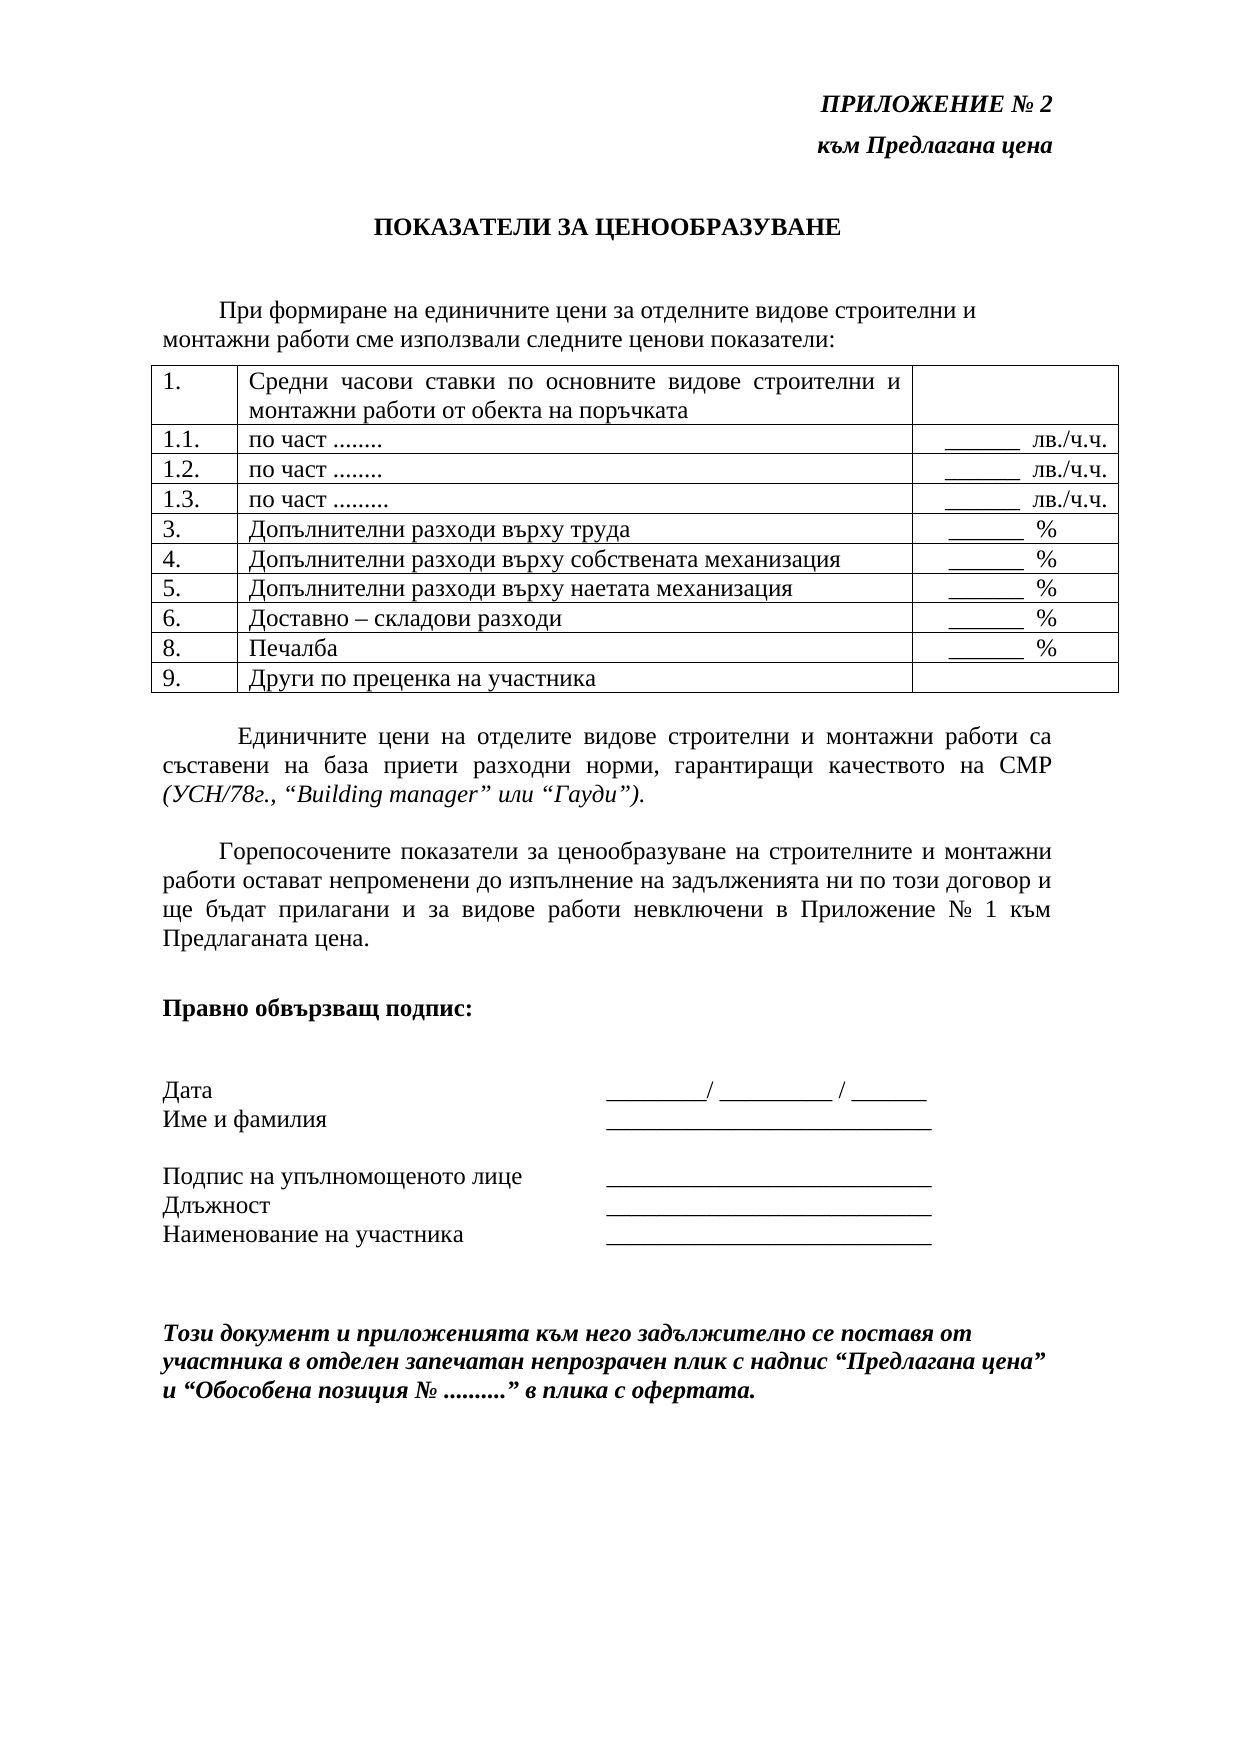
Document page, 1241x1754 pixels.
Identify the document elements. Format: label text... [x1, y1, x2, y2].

table_cell [913, 663, 1118, 692]
text Горепосочените показатели за ценообразуване на строителните и монтажни работи остават непроменени до изпълнение на задълженията ни по този договор и ще бъдат прилагани и за видове работи невключени в Приложение № 1 към Предлаганата цена. [162, 836, 1053, 951]
table_cell __________________________ [595, 1219, 1039, 1248]
table_cell 1.1. [152, 425, 237, 453]
table_cell ______ лв./ч.ч. [913, 484, 1118, 513]
table_cell 5. [152, 574, 237, 602]
table_cell ______ лв./ч.ч. [913, 454, 1118, 483]
table_cell ______ % [913, 544, 1118, 572]
table_cell 1.2. [152, 454, 237, 483]
table_cell 6. [152, 603, 237, 632]
table_cell Печалба [238, 633, 912, 662]
table_cell 9. [152, 663, 237, 692]
table_cell 1.3. [152, 484, 237, 513]
table_header 1. [152, 366, 237, 423]
table_cell ______ % [913, 603, 1118, 632]
table_cell Име и фамилия [151, 1104, 595, 1133]
table_header [913, 366, 1118, 423]
text към Предлагана цена [162, 130, 1053, 159]
table_cell Длъжност [151, 1190, 595, 1219]
table_cell 4. [152, 544, 237, 572]
table_cell Други по преценка на участника [238, 663, 912, 692]
table_cell ______ % [913, 514, 1118, 543]
text ПОКАЗАТЕЛИ ЗА ЦЕНООБРАЗУВАНЕ [162, 212, 1053, 241]
table_cell ______ лв./ч.ч. [913, 425, 1118, 453]
table_cell по част ......... [238, 484, 912, 513]
table_header Средни часови ставки по основните видове строителни и монтажни работи от обекта на поръчката [238, 366, 912, 423]
table_header Дата [151, 1075, 595, 1104]
table_header ________/ _________ / ______ [595, 1075, 1039, 1104]
table_cell Допълнителни разходи върху наетата механизация [238, 574, 912, 602]
table_cell Подпис на упълномощеното лице [151, 1133, 595, 1190]
table_cell __________________________ [595, 1190, 1039, 1219]
text Този документ и приложенията към него задължително се поставя от участника в отделен запечатан непрозрачен плик с надпис “Предлагана цена” и “Обособена позиция № ..........” в плика с офертата. [162, 1318, 1053, 1404]
text Правно обвързващ подпис: [162, 993, 1053, 1021]
table_cell 8. [152, 633, 237, 662]
text ПРИЛОЖЕНИЕ № 2 [162, 89, 1053, 117]
table_cell Доставно – складови разходи [238, 603, 912, 632]
table_cell по част ........ [238, 425, 912, 453]
table_cell ______ % [913, 574, 1118, 602]
table_cell Допълнителни разходи върху труда [238, 514, 912, 543]
table_cell Наименование на участника [151, 1219, 595, 1248]
text Единичните цени на отделите видове строителни и монтажни работи са съставени на база приети разходни норми, гарантиращи качеството на СМР (УСН/78г., “Building manager” или “Гауди”). [162, 721, 1053, 808]
table_cell 3. [152, 514, 237, 543]
table_cell ______ % [913, 633, 1118, 662]
table_cell Допълнителни разходи върху собствената механизация [238, 544, 912, 572]
table_cell __________________________ [595, 1133, 1039, 1190]
text При формиране на единичните цени за отделните видове строителни и монтажни работи сме използвали следните ценови показатели: [162, 295, 1053, 352]
table_cell __________________________ [595, 1104, 1039, 1133]
table_cell по част ........ [238, 454, 912, 483]
